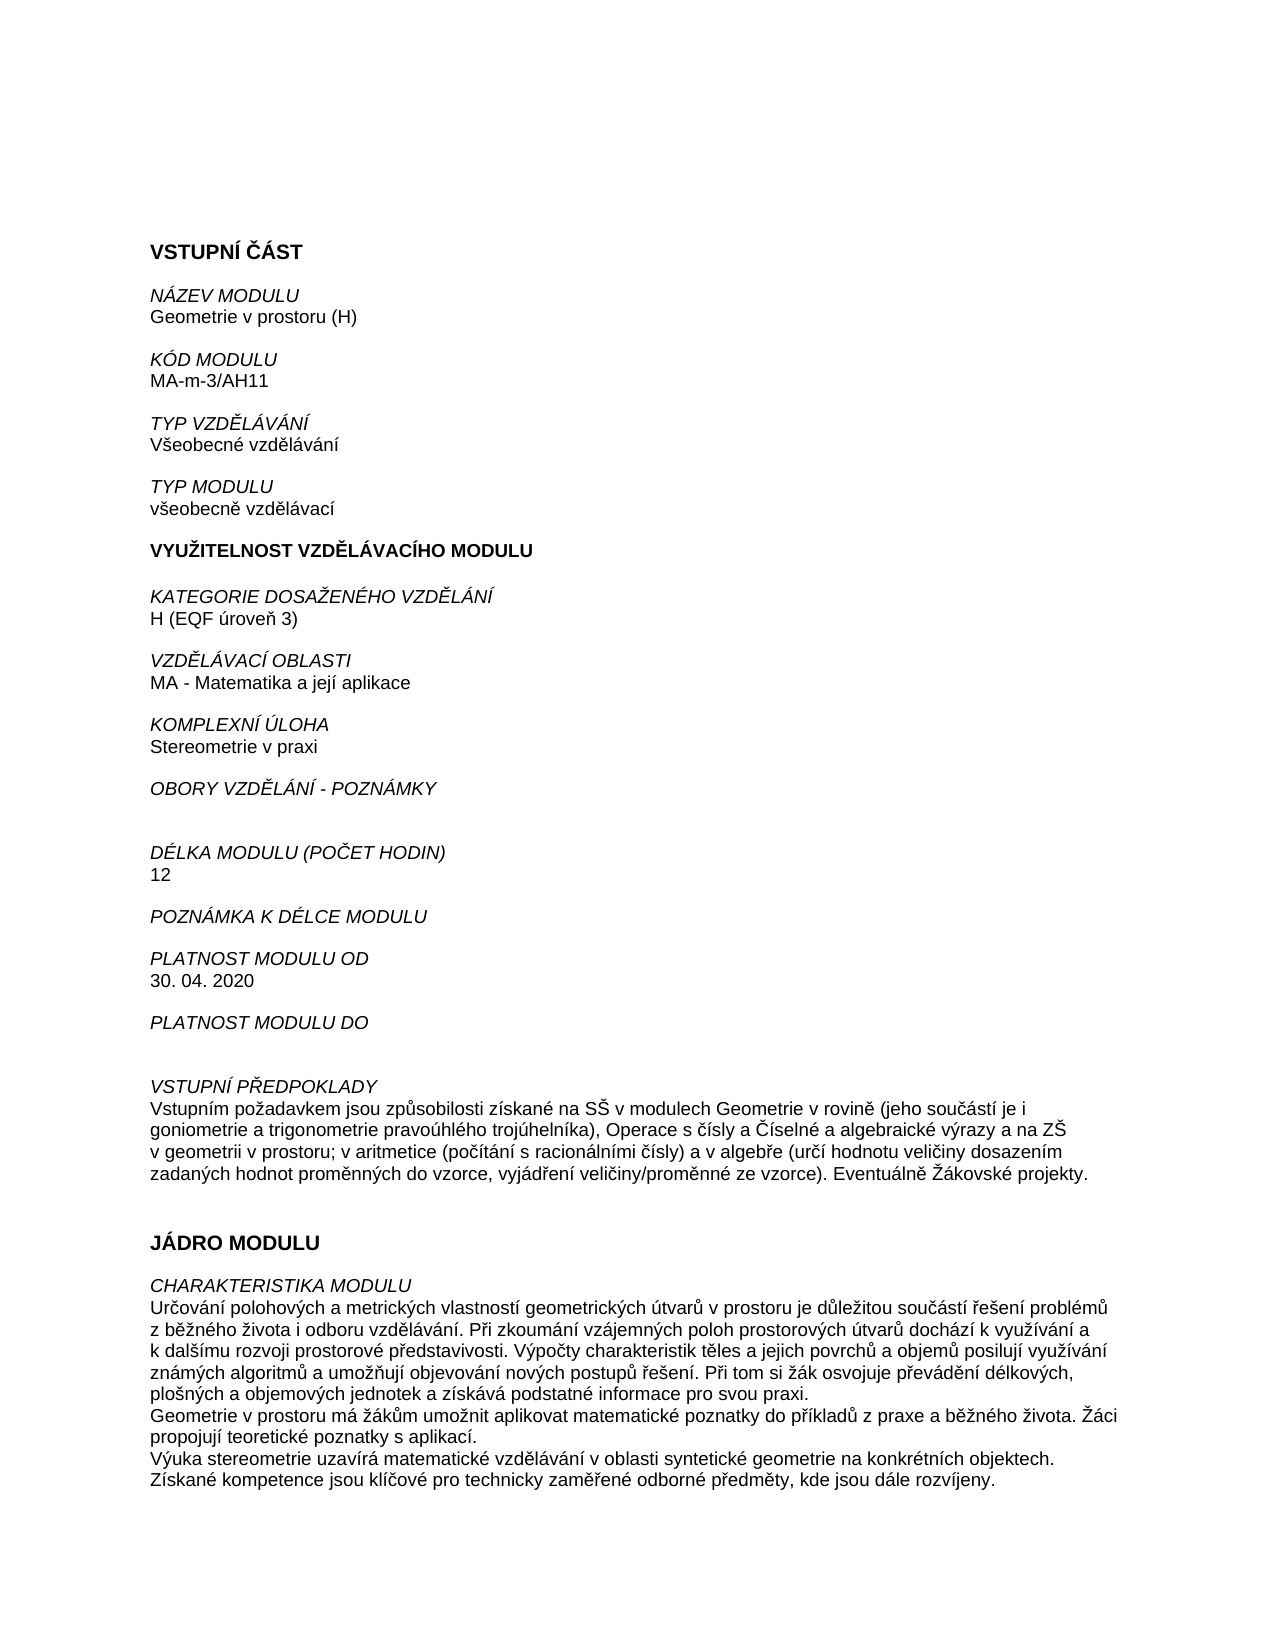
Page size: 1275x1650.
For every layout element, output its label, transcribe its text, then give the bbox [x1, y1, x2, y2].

subtitle Typ vzdělávání [150, 412, 1125, 434]
text Geometrie v prostoru má žákům umožnit aplikovat matematické poznatky do příkladů z praxe a běžného života. Žáci propojují teoretické poznatky s aplikací. [150, 1404, 1125, 1448]
subtitle Platnost modulu do [150, 1012, 1125, 1034]
text Výuka stereometrie uzavírá matematické vzdělávání v oblasti syntetické geometrie na konkrétních objektech. [150, 1448, 1125, 1469]
text 12 [150, 863, 1125, 885]
text Vstupním požadavkem jsou způsobilosti získané na SŠ v modulech Geometrie v rovině (jeho součástí je i goniometrie a trigonometrie pravoúhlého trojúhelníka), Operace s čísly a Číselné a algebraické výrazy a na ZŠ v geometrii v prostoru; v aritmetice (počítání s racionálními čísly) a v algebře (určí hodnotu veličiny dosazením zadaných hodnot proměnných do vzorce, vyjádření veličiny/proměnné ze vzorce). Eventuálně Žákovské projekty. [150, 1098, 1125, 1184]
subtitle Vstupní předpoklady [150, 1076, 1125, 1098]
subtitle Kategorie dosaženého vzdělání [150, 586, 1125, 607]
subtitle Vzdělávací oblasti [150, 650, 1125, 671]
text všeobecně vzdělávací [150, 498, 1125, 519]
subtitle Kód modulu [150, 348, 1125, 370]
subtitle VSTUPNÍ ČÁST [150, 240, 1125, 264]
subtitle Délka modulu (počet hodin) [150, 842, 1125, 863]
text Všeobecné vzdělávání [150, 434, 1125, 456]
subtitle JÁDRO MODULU [150, 1230, 1125, 1254]
text Stereometrie v praxi [150, 735, 1125, 757]
subtitle Obory vzdělání - poznámky [150, 778, 1125, 799]
subtitle Využitelnost vzdělávacího modulu [150, 540, 1125, 562]
text Geometrie v prostoru (H) [150, 306, 1125, 328]
subtitle Komplexní úloha [150, 714, 1125, 735]
subtitle Název modulu [150, 284, 1125, 306]
subtitle Poznámka k délce modulu [150, 906, 1125, 927]
subtitle Charakteristika modulu [150, 1275, 1125, 1297]
text H (EQF úroveň 3) [150, 607, 1125, 629]
text MA - Matematika a její aplikace [150, 671, 1125, 693]
text Získané kompetence jsou klíčové pro technicky zaměřené odborné předměty, kde jsou dále rozvíjeny. [150, 1469, 1125, 1491]
subtitle Platnost modulu od [150, 948, 1125, 970]
subtitle Typ modulu [150, 476, 1125, 498]
text Určování polohových a metrických vlastností geometrických útvarů v prostoru je důležitou součástí řešení problémů z běžného života i odboru vzdělávání. Při zkoumání vzájemných poloh prostorových útvarů dochází k využívání a k dalšímu rozvoji prostorové představivosti. Výpočty charakteristik těles a jejich povrchů a objemů posilují využívání známých algoritmů a umožňují objevování nových postupů řešení. Při tom si žák osvojuje převádění délkových, plošných a objemových jednotek a získává podstatné informace pro svou praxi. [150, 1297, 1125, 1404]
text 30. 04. 2020 [150, 970, 1125, 991]
text MA-m-3/AH11 [150, 370, 1125, 392]
